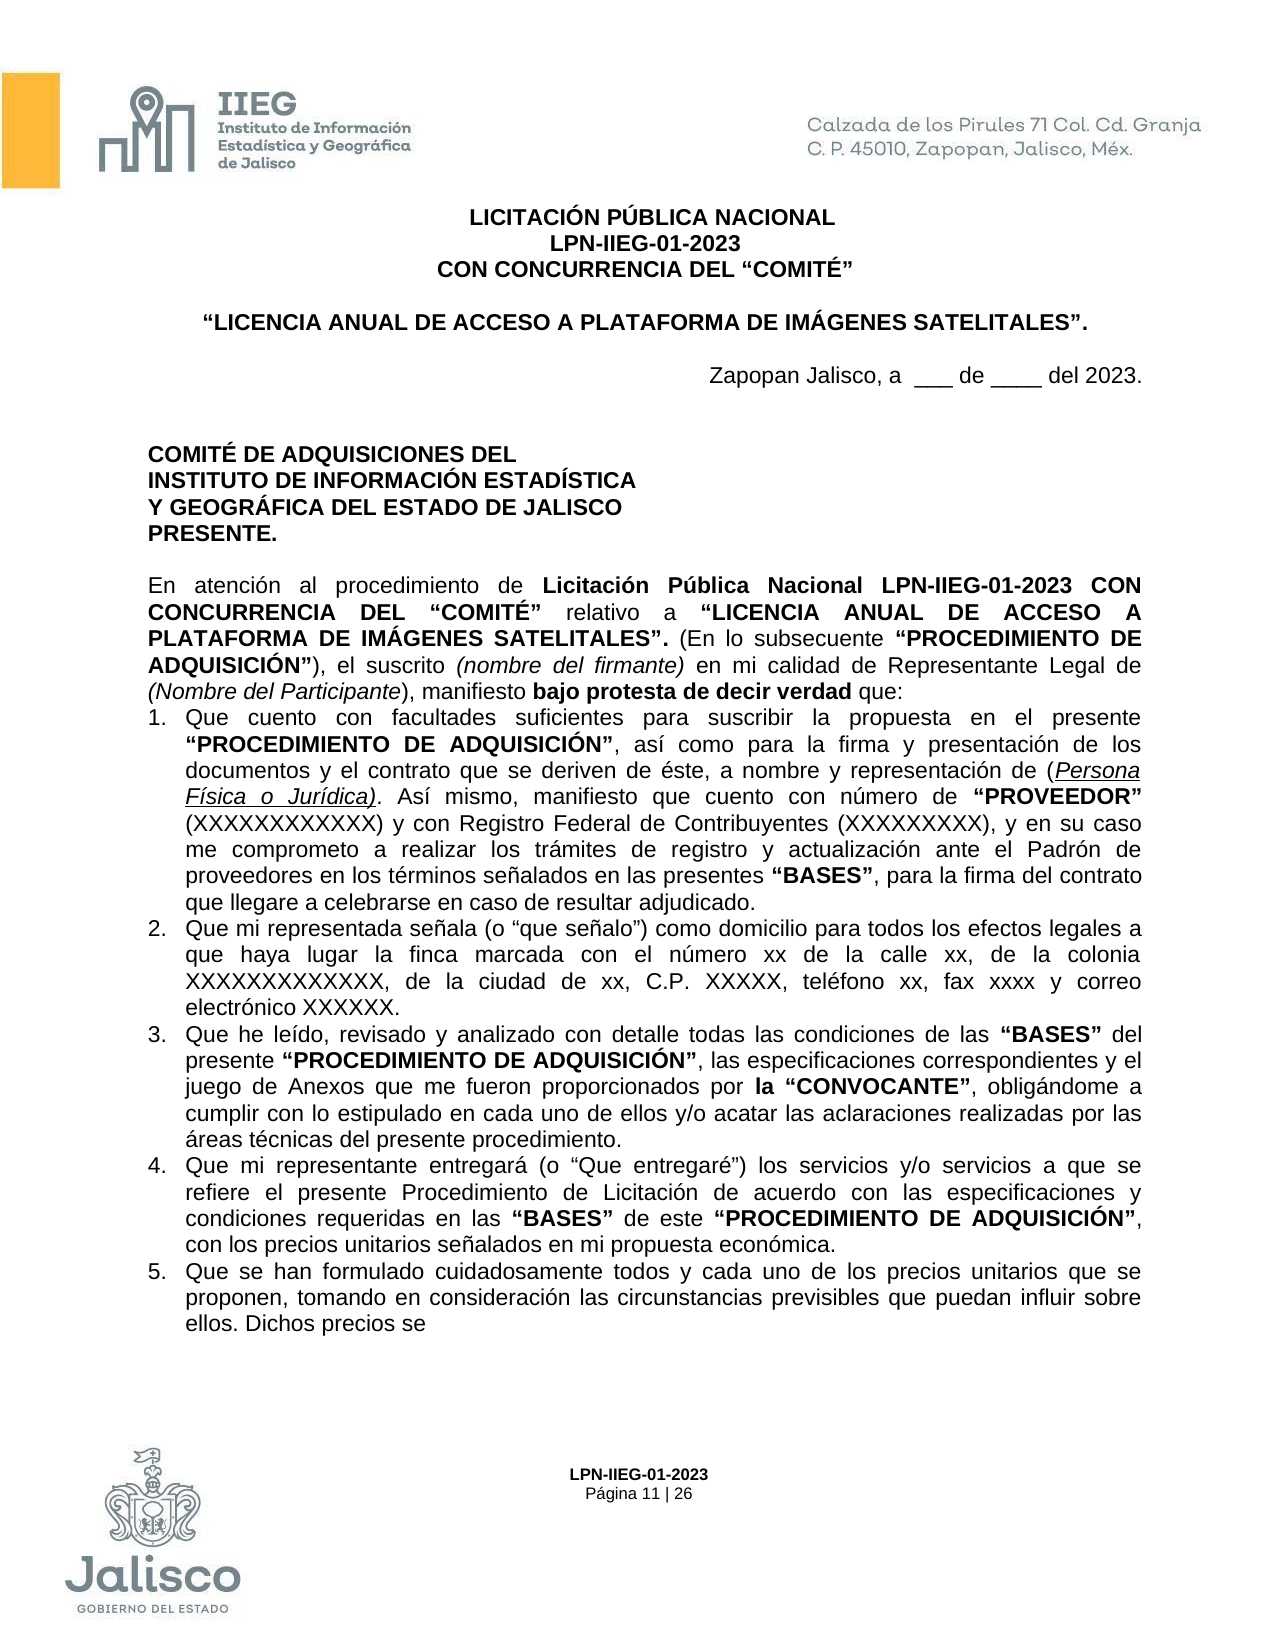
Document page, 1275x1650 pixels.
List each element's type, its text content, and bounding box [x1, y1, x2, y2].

picture [0, 5, 1275, 1650]
text LICITACIÓN PÚBLICA NACIONAL [148, 203, 1157, 230]
text LPN-IIEG-01-2023 [148, 230, 1142, 256]
list Que he leído, revisado y analizado con detalle todas las condiciones de las “BASES” del presente “PROCEDIMIENTO DE ADQUISICIÓN”, las especificaciones correspondientes y el juego de Anexos que me fueron proporcionados por la “CONVOCANTE”, obligándome a cumplir con lo estipulado en cada uno de ellos y/o acatar las aclaraciones realizadas por las áreas técnicas del presente procedimiento. [148, 1021, 1142, 1152]
text CON CONCURRENCIA DEL “COMITÉ” [148, 256, 1142, 283]
text COMITÉ DE ADQUISICIONES DEL [148, 441, 1142, 467]
list Que mi representante entregará (o “Que entregaré”) los servicios y/o servicios a que se refiere el presente Procedimiento de Licitación de acuerdo con las especificaciones y condiciones requeridas en las “BASES” de este “PROCEDIMIENTO DE ADQUISICIÓN”, con los precios unitarios señalados en mi propuesta económica. [148, 1152, 1142, 1258]
text INSTITUTO DE INFORMACIÓN ESTADÍSTICA [148, 467, 1142, 493]
text “LICENCIA ANUAL DE ACCESO A PLATAFORMA DE IMÁGENES SATELITALES”. [148, 309, 1142, 335]
list Que se han formulado cuidadosamente todos y cada uno de los precios unitarios que se proponen, tomando en consideración las circunstancias previsibles que puedan influir sobre ellos. Dichos precios se [148, 1258, 1142, 1337]
text PRESENTE. [148, 520, 1142, 546]
list Que cuento con facultades suficientes para suscribir la propuesta en el presente “PROCEDIMIENTO DE ADQUISICIÓN”, así como para la firma y presentación de los documentos y el contrato que se deriven de éste, a nombre y representación de (Persona Física o Jurídica). Así mismo, manifiesto que cuento con número de “PROVEEDOR” (XXXXXXXXXXXX) y con Registro Federal de Contribuyentes (XXXXXXXXX), y en su caso me comprometo a realizar los trámites de registro y actualización ante el Padrón de proveedores en los términos señalados en las presentes “BASES”, para la firma del contrato que llegare a celebrarse en caso de resultar adjudicado. [148, 704, 1142, 915]
text Zapopan Jalisco, a ___ de ____ del 2023. [148, 362, 1142, 388]
text Y GEOGRÁFICA DEL ESTADO DE JALISCO [148, 493, 1142, 520]
text En atención al procedimiento de Licitación Pública Nacional LPN-IIEG-01-2023 CON CONCURRENCIA DEL “COMITÉ” relativo a “LICENCIA ANUAL DE ACCESO A PLATAFORMA DE IMÁGENES SATELITALES”. (En lo subsecuente “PROCEDIMIENTO DE ADQUISICIÓN”), el suscrito (nombre del firmante) en mi calidad de Representante Legal de (Nombre del Participante), manifiesto bajo protesta de decir verdad que: [148, 572, 1142, 704]
list Que mi representada señala (o “que señalo”) como domicilio para todos los efectos legales a que haya lugar la finca marcada con el número xx de la calle xx, de la colonia XXXXXXXXXXXXX, de la ciudad de xx, C.P. XXXXX, teléfono xx, fax xxxx y correo electrónico XXXXXX. [148, 915, 1142, 1021]
